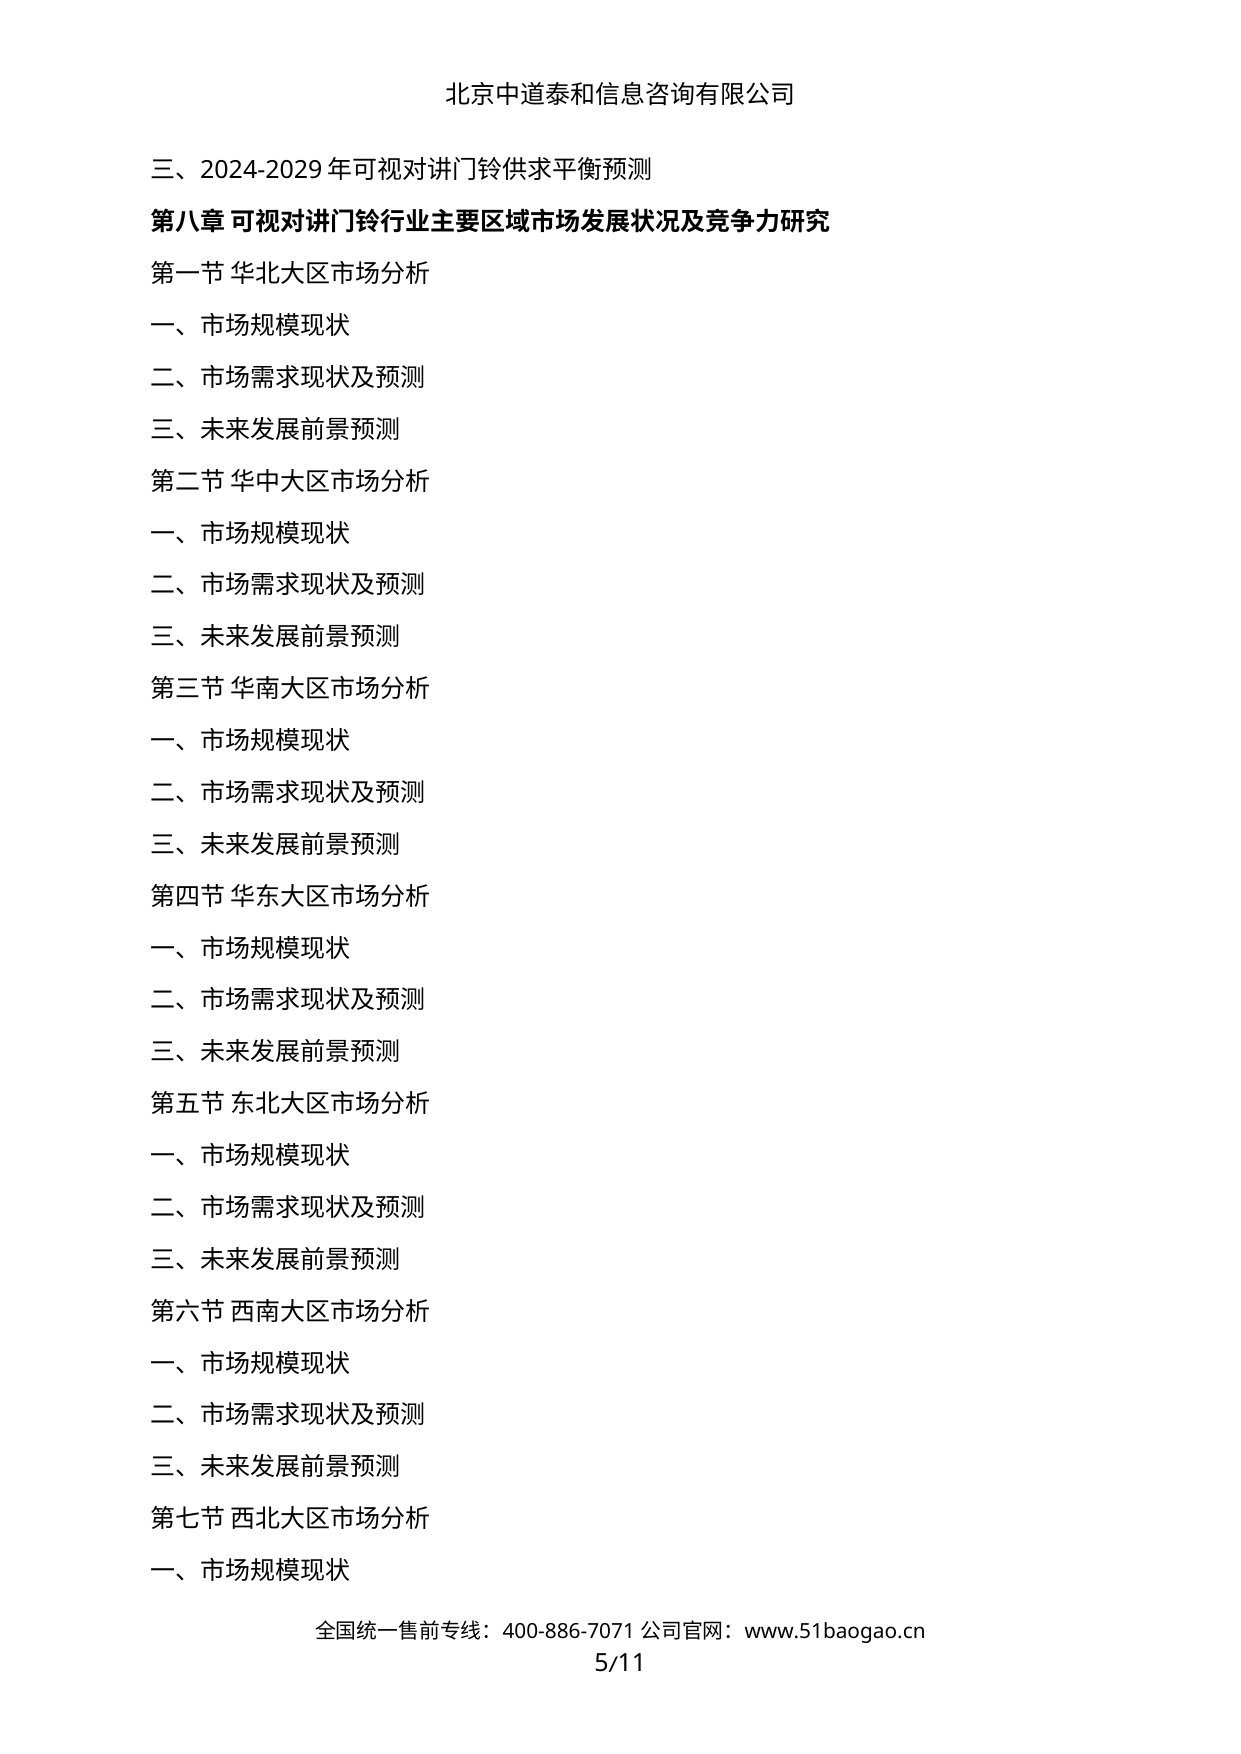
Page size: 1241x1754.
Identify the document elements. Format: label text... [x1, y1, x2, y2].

text 二、市场需求现状及预测 [150, 772, 1090, 809]
text 第一节 华北大区市场分析 [150, 254, 1090, 290]
text 一、市场规模现状 [150, 306, 1090, 342]
text 二、市场需求现状及预测 [150, 565, 1090, 601]
text 第六节 西南大区市场分析 [150, 1291, 1090, 1327]
text 二、市场需求现状及预测 [150, 1395, 1090, 1431]
text 第七节 西北大区市场分析 [150, 1499, 1090, 1535]
text 第四节 华东大区市场分析 [150, 876, 1090, 912]
text 二、市场需求现状及预测 [150, 980, 1090, 1016]
text 一、市场规模现状 [150, 721, 1090, 757]
text 一、市场规模现状 [150, 1136, 1090, 1172]
text 三、未来发展前景预测 [150, 409, 1090, 446]
text 三、未来发展前景预测 [150, 617, 1090, 653]
text 一、市场规模现状 [150, 928, 1090, 964]
text 三、未来发展前景预测 [150, 1032, 1090, 1068]
text 第二节 华中大区市场分析 [150, 461, 1090, 497]
text 第三节 华南大区市场分析 [150, 669, 1090, 705]
text 三、未来发展前景预测 [150, 1239, 1090, 1276]
text 一、市场规模现状 [150, 1343, 1090, 1379]
text 三、未来发展前景预测 [150, 824, 1090, 861]
text 一、市场规模现状 [150, 513, 1090, 549]
text 一、市场规模现状 [150, 1551, 1090, 1587]
text 二、市场需求现状及预测 [150, 357, 1090, 394]
text 三、未来发展前景预测 [150, 1447, 1090, 1483]
text 二、市场需求现状及预测 [150, 1187, 1090, 1224]
text 第八章 可视对讲门铃行业主要区域市场发展状况及竞争力研究 [150, 202, 1090, 238]
text 三、2024-2029年可视对讲门铃供求平衡预测 [150, 150, 1090, 186]
text 第五节 东北大区市场分析 [150, 1084, 1090, 1120]
